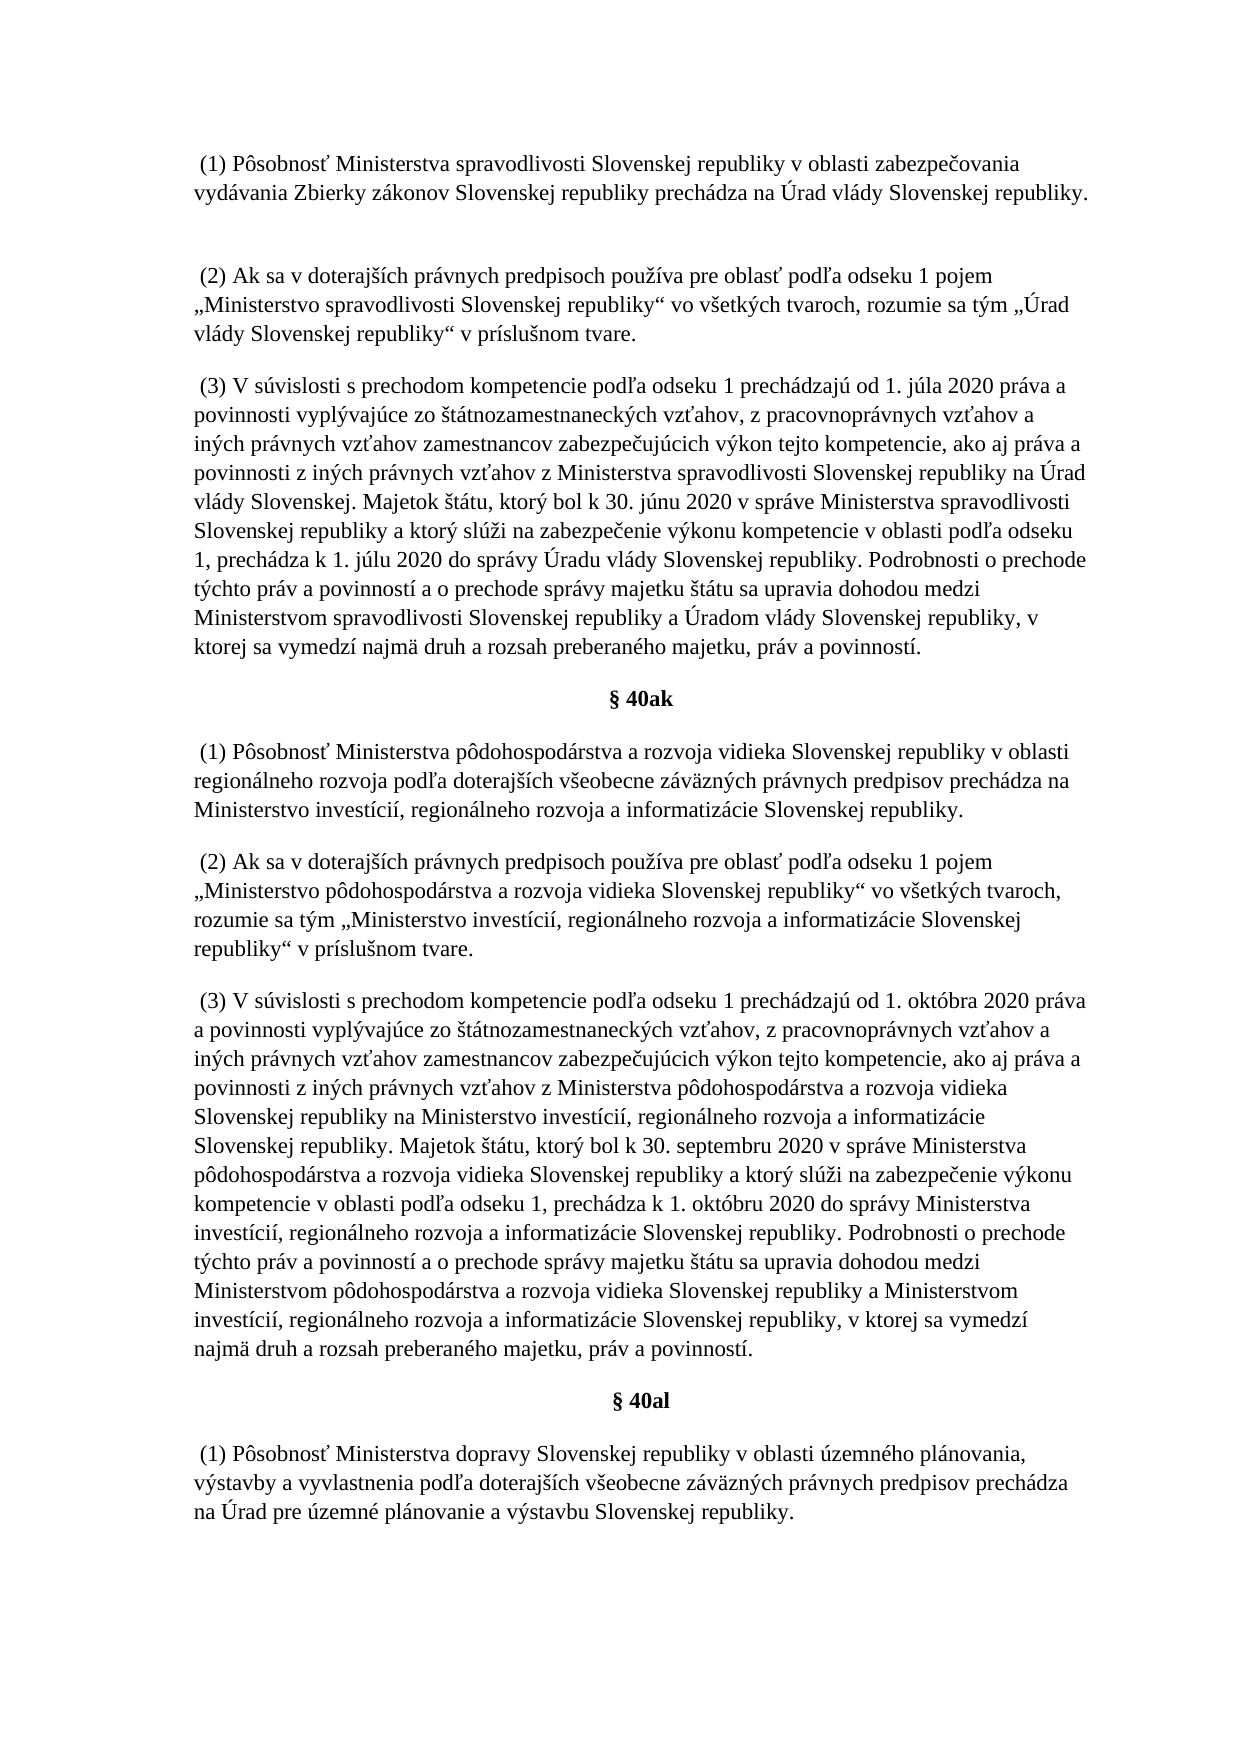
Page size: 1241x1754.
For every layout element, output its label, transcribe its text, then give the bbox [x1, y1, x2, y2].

text (2) Ak sa v doterajších právnych predpisoch používa pre oblasť podľa odseku 1 pojem „Ministerstvo pôdohospodárstva a rozvoja vidieka Slovenskej republiky“ vo všetkých tvaroch, rozumie sa tým „Ministerstvo investícií, regionálneho rozvoja a informatizácie Slovenskej republiky“ v príslušnom tvare. [194, 848, 1090, 961]
text (2) Ak sa v doterajších právnych predpisoch používa pre oblasť podľa odseku 1 pojem „Ministerstvo spravodlivosti Slovenskej republiky“ vo všetkých tvaroch, rozumie sa tým „Úrad vlády Slovenskej republiky“ v príslušnom tvare. [194, 262, 1090, 346]
text (1) Pôsobnosť Ministerstva spravodlivosti Slovenskej republiky v oblasti zabezpečovania vydávania Zbierky zákonov Slovenskej republiky prechádza na Úrad vlády Slovenskej republiky. [194, 150, 1090, 236]
text § 40ak [186, 686, 1090, 712]
text (1) Pôsobnosť Ministerstva dopravy Slovenskej republiky v oblasti územného plánovania, výstavby a vyvlastnenia podľa doterajších všeobecne záväzných právnych predpisov prechádza na Úrad pre územné plánovanie a výstavbu Slovenskej republiky. [194, 1440, 1090, 1524]
text (1) Pôsobnosť Ministerstva pôdohospodárstva a rozvoja vidieka Slovenskej republiky v oblasti regionálneho rozvoja podľa doterajších všeobecne záväzných právnych predpisov prechádza na Ministerstvo investícií, regionálneho rozvoja a informatizácie Slovenskej republiky. [194, 738, 1090, 822]
text (3) V súvislosti s prechodom kompetencie podľa odseku 1 prechádzajú od 1. júla 2020 práva a povinnosti vyplývajúce zo štátnozamestnaneckých vzťahov, z pracovnoprávnych vzťahov a iných právnych vzťahov zamestnancov zabezpečujúcich výkon tejto kompetencie, ako aj práva a povinnosti z iných právnych vzťahov z Ministerstva spravodlivosti Slovenskej republiky na Úrad vlády Slovenskej. Majetok štátu, ktorý bol k 30. júnu 2020 v správe Ministerstva spravodlivosti Slovenskej republiky a ktorý slúži na zabezpečenie výkonu kompetencie v oblasti podľa odseku 1, prechádza k 1. júlu 2020 do správy Úradu vlády Slovenskej republiky. Podrobnosti o prechode týchto práv a povinností a o prechode správy majetku štátu sa upravia dohodou medzi Ministerstvom spravodlivosti Slovenskej republiky a Úradom vlády Slovenskej republiky, v ktorej sa vymedzí najmä druh a rozsah preberaného majetku, práv a povinností. [194, 372, 1090, 659]
text (3) V súvislosti s prechodom kompetencie podľa odseku 1 prechádzajú od 1. októbra 2020 práva a povinnosti vyplývajúce zo štátnozamestnaneckých vzťahov, z pracovnoprávnych vzťahov a iných právnych vzťahov zamestnancov zabezpečujúcich výkon tejto kompetencie, ako aj práva a povinnosti z iných právnych vzťahov z Ministerstva pôdohospodárstva a rozvoja vidieka Slovenskej republiky na Ministerstvo investícií, regionálneho rozvoja a informatizácie Slovenskej republiky. Majetok štátu, ktorý bol k 30. septembru 2020 v správe Ministerstva pôdohospodárstva a rozvoja vidieka Slovenskej republiky a ktorý slúži na zabezpečenie výkonu kompetencie v oblasti podľa odseku 1, prechádza k 1. októbru 2020 do správy Ministerstva investícií, regionálneho rozvoja a informatizácie Slovenskej republiky. Podrobnosti o prechode týchto práv a povinností a o prechode správy majetku štátu sa upravia dohodou medzi Ministerstvom pôdohospodárstva a rozvoja vidieka Slovenskej republiky a Ministerstvom investícií, regionálneho rozvoja a informatizácie Slovenskej republiky, v ktorej sa vymedzí najmä druh a rozsah preberaného majetku, práv a povinností. [194, 987, 1090, 1361]
text § 40al [186, 1387, 1090, 1414]
